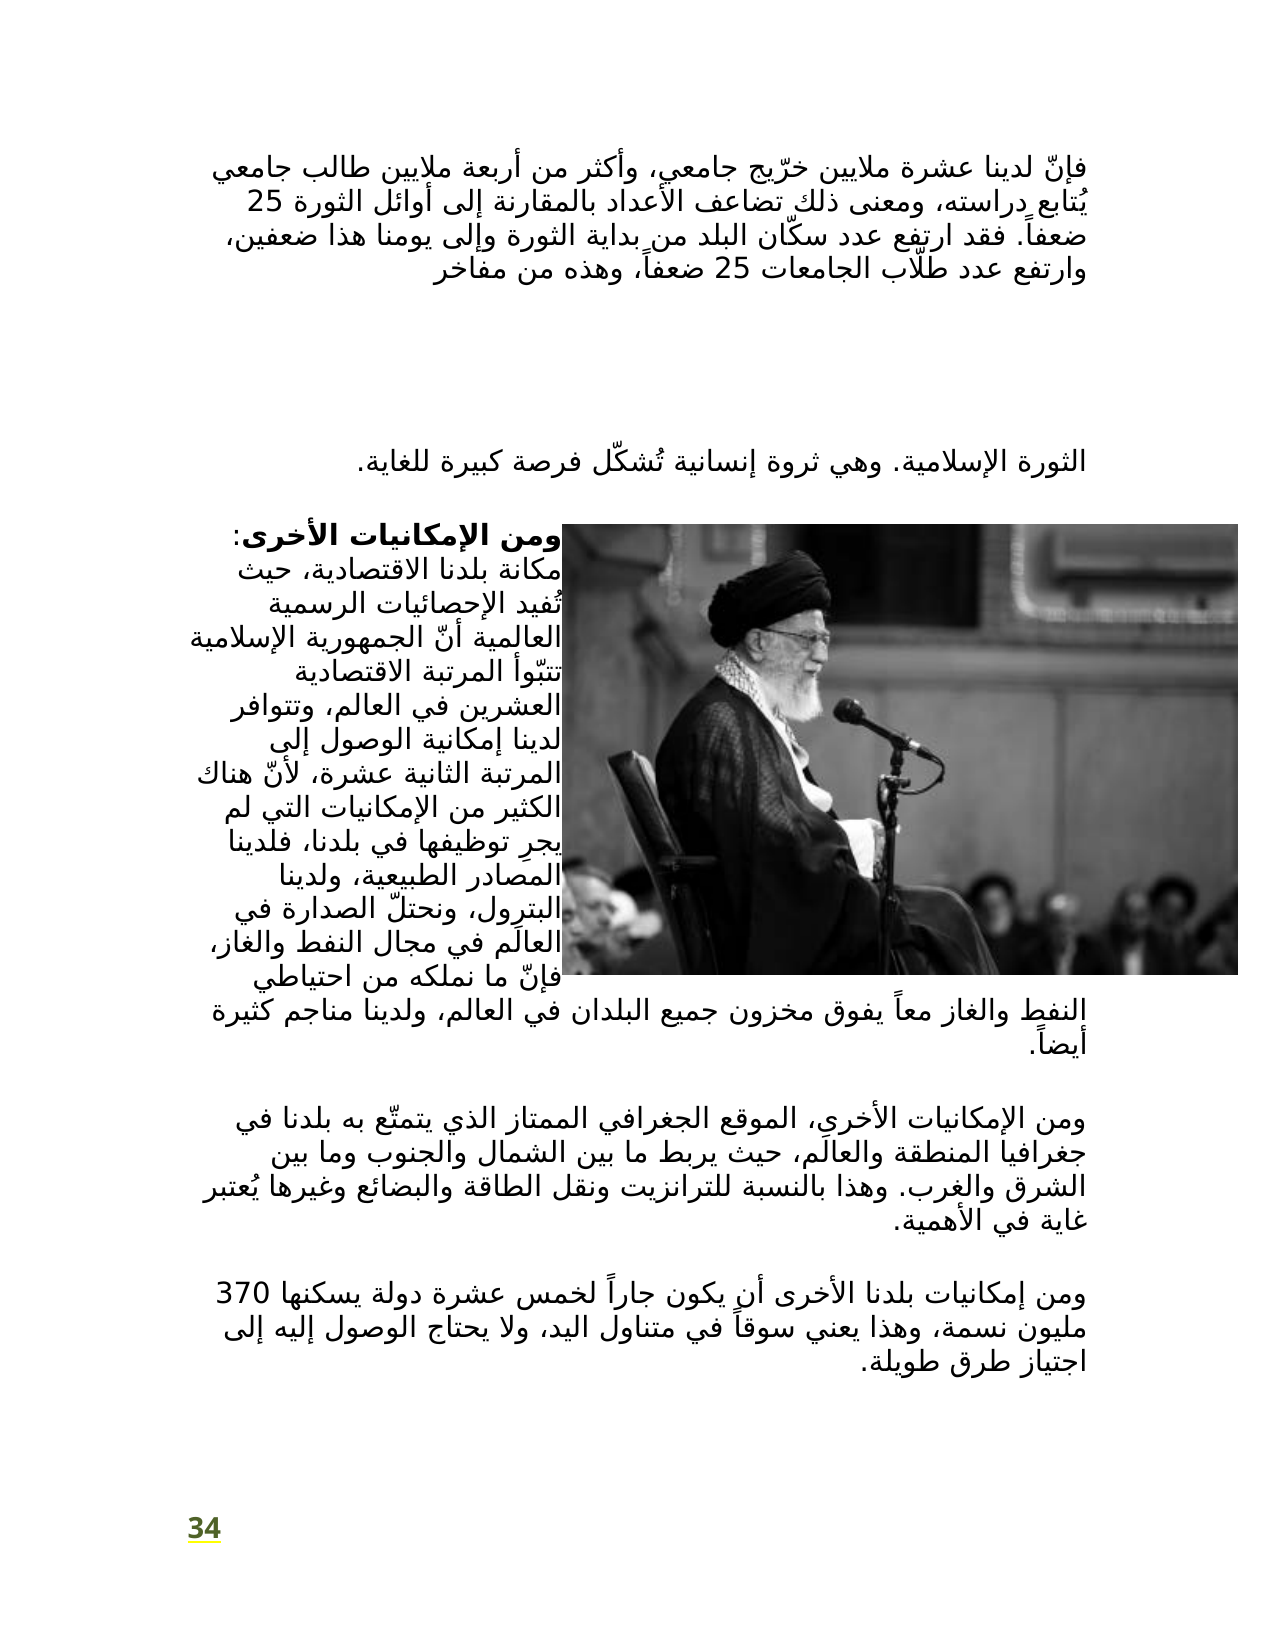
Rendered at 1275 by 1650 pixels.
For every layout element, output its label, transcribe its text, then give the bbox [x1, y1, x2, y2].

text الثورة الإسلامية. وهي ثروة إنسانية تُشكّل فرصة كبيرة للغاية. [187, 444, 1087, 478]
text ومن الإمكانيات الأخرى: مكانة بلدنا الاقتصادية، حيث تُفيد الإحصائيات الرسمية العالمية أنّ الجمهورية الإسلامية تتبّوأ المرتبة الاقتصادية العشرين في العالم، وتتوافر لدينا إمكانية الوصول إلى المرتبة الثانية عشرة، لأنّ هناك الكثير من الإمكانيات التي لم يجرِ توظيفها في بلدنا، فلدينا المصادر الطبيعية، ولدينا البترول، ونحتلّ الصدارة في العالَم في مجال النفط والغاز، فإنّ ما نملكه من احتياطي النفط والغاز معاً يفوق مخزون جميع البلدان في العالم، ولدينا مناجم كثيرة أيضاً. [187, 518, 1087, 1062]
text ومن الإمكانيات الأخرى، الموقع الجغرافي الممتاز الذي يتمتّع به بلدنا في جغرافيا المنطقة والعالَم، حيث يربط ما بين الشمال والجنوب وما بين الشرق والغرب. وهذا بالنسبة للترانزيت ونقل الطاقة والبضائع وغيرها يُعتبر غاية في الأهمية. [187, 1101, 1087, 1237]
picture [562, 524, 1238, 975]
text ومن إمكانيات بلدنا الأخرى أن يكون جاراً لخمس عشرة دولة يسكنها 370 مليون نسمة، وهذا يعني سوقاً في متناول اليد، ولا يحتاج الوصول إليه إلى اجتياز طرق طويلة. [187, 1277, 1087, 1379]
text فإنّ لدينا عشرة ملايين خرّيج جامعي، وأكثر من أربعة ملايين طالب جامعي يُتابع دراسته، ومعنى ذلك تضاعف الأعداد بالمقارنة إلى أوائل الثورة 25 ضعفاً. فقد ارتفع عدد سكّان البلد من بداية الثورة وإلى يومنا هذا ضعفين، وارتفع عدد طلّاب الجامعات 25 ضعفاً، وهذه من مفاخر [187, 150, 1087, 286]
